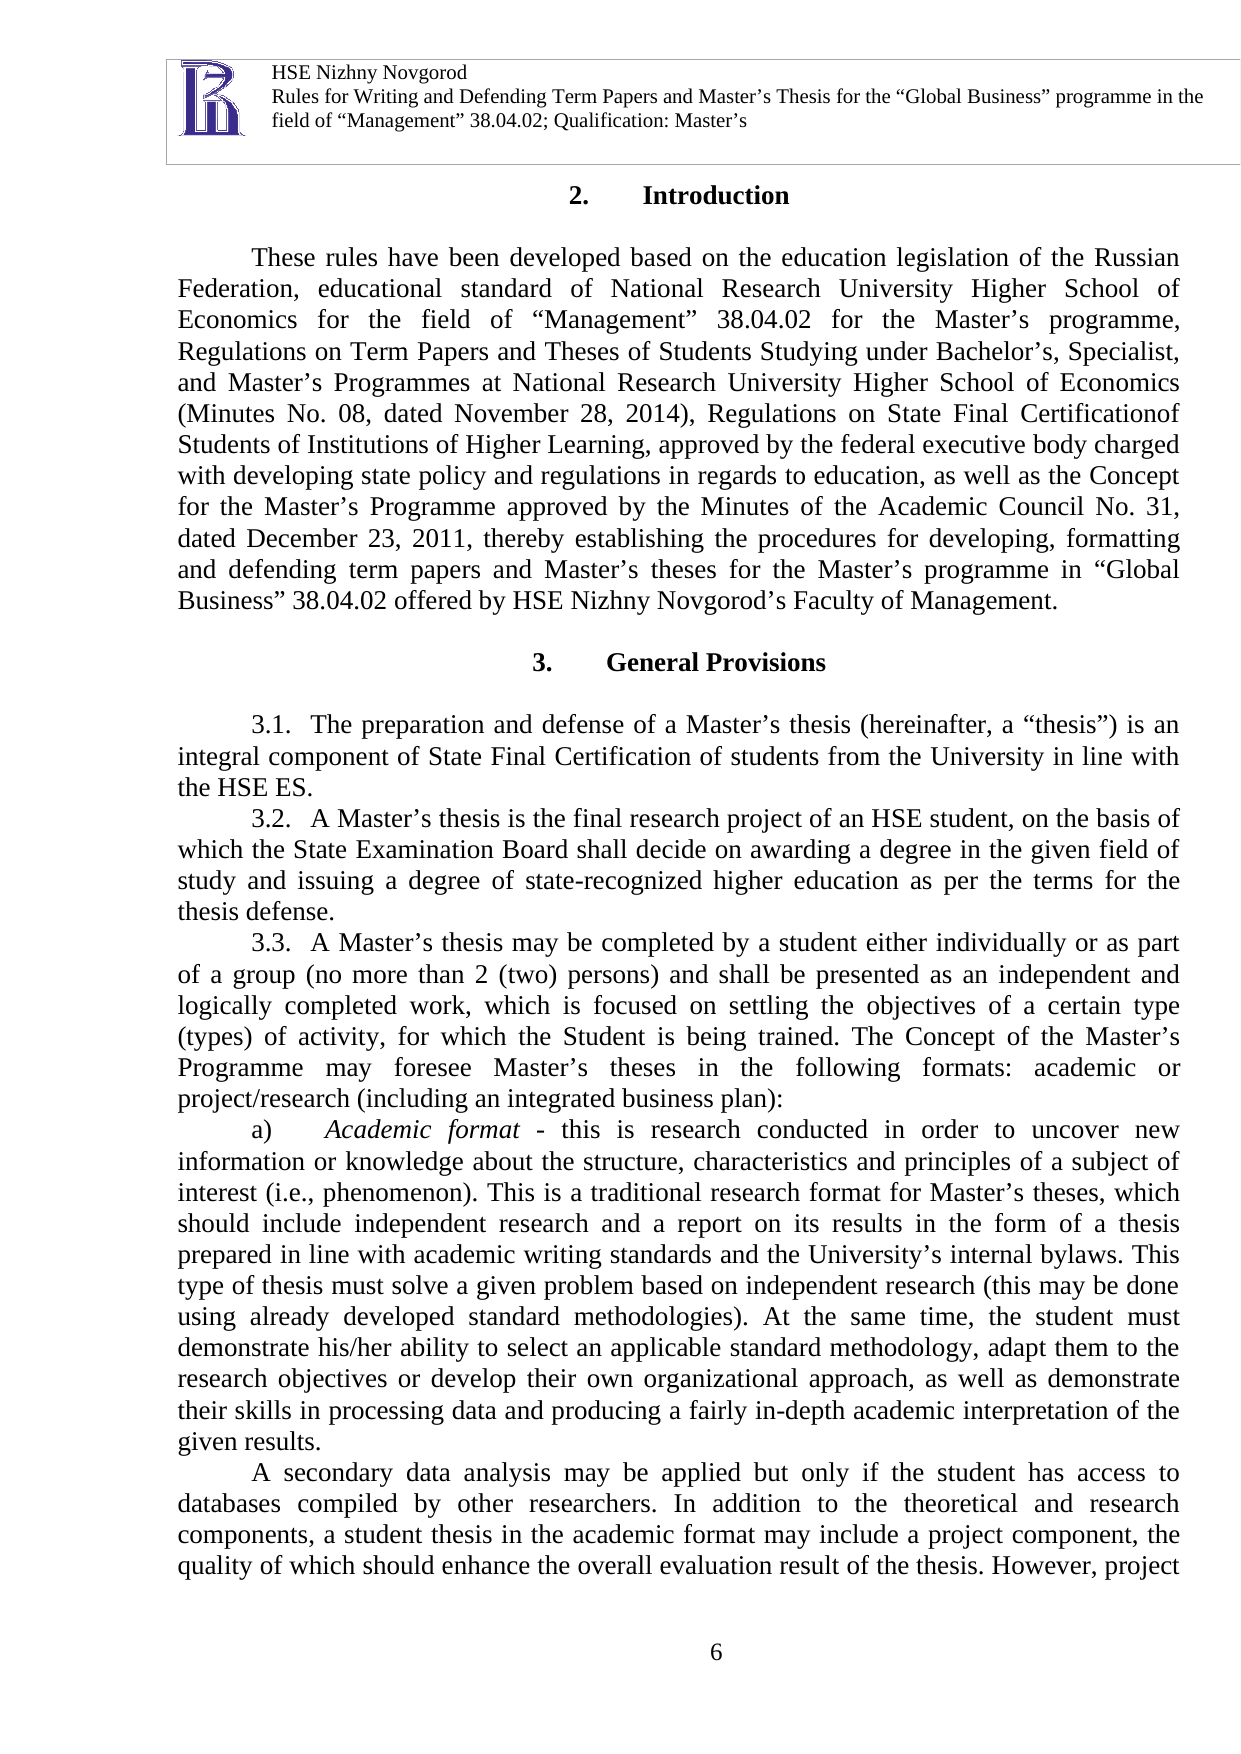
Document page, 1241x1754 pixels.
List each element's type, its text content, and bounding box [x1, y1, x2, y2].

title Introduction [177, 179, 1181, 210]
list A Master’s thesis is the final research project of an HSE student, on the basis of which the State Examination Board shall decide on awarding a degree in the given field of study and issuing a degree of state-recognized higher education as per the terms for the thesis defense. [177, 802, 1181, 927]
title General Provisions [177, 646, 1181, 677]
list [177, 1456, 1181, 1581]
list Academic format - this is research conducted in order to uncover new information or knowledge about the structure, characteristics and principles of a subject of interest (i.e., phenomenon). This is a traditional research format for Master’s theses, which should include independent research and a report on its results in the form of a thesis prepared in line with academic writing standards and the University’s internal bylaws. This type of thesis must solve a given problem based on independent research (this may be done using already developed standard methodologies). At the same time, the student must demonstrate his/her ability to select an applicable standard methodology, adapt them to the research objectives or develop their own organizational approach, as well as demonstrate their skills in processing data and producing a fairly in-depth academic interpretation of the given results. [177, 1113, 1181, 1456]
picture [177, 60, 246, 136]
list The preparation and defense of a Master’s thesis (hereinafter, a “thesis”) is an integral component of State Final Certification of students from the University in line with the HSE ES. [177, 708, 1181, 802]
list A Master’s thesis may be completed by a student either individually or as part of a group (no more than 2 (two) persons) and shall be presented as an independent and logically completed work, which is focused on settling the objectives of a certain type (types) of activity, for which the Student is being trained. The Concept of the Master’s Programme may foresee Master’s theses in the following formats: academic or project/research (including an integrated business plan): [177, 927, 1181, 1113]
list These rules have been developed based on the education legislation of the Russian Federation, educational standard of National Research University Higher School of Economics for the field of “Management” 38.04.02 for the Master’s programme, Regulations on Term Papers and Theses of Students Studying under Bachelor’s, Specialist, and Master’s Programmes at National Research University Higher School of Economics (Minutes No. 08, dated November 28, 2014), Regulations on State Final Certificationof Students of Institutions of Higher Learning, approved by the federal executive body charged with developing state policy and regulations in regards to education, as well as the Concept for the Master’s Programme approved by the Minutes of the Academic Council No. 31, dated December 23, 2011, thereby establishing the procedures for developing, formatting and defending term papers and Master’s theses for the Master’s programme in “Global Business” 38.04.02 offered by HSE Nizhny Novgorod’s Faculty of Management. [177, 241, 1181, 615]
